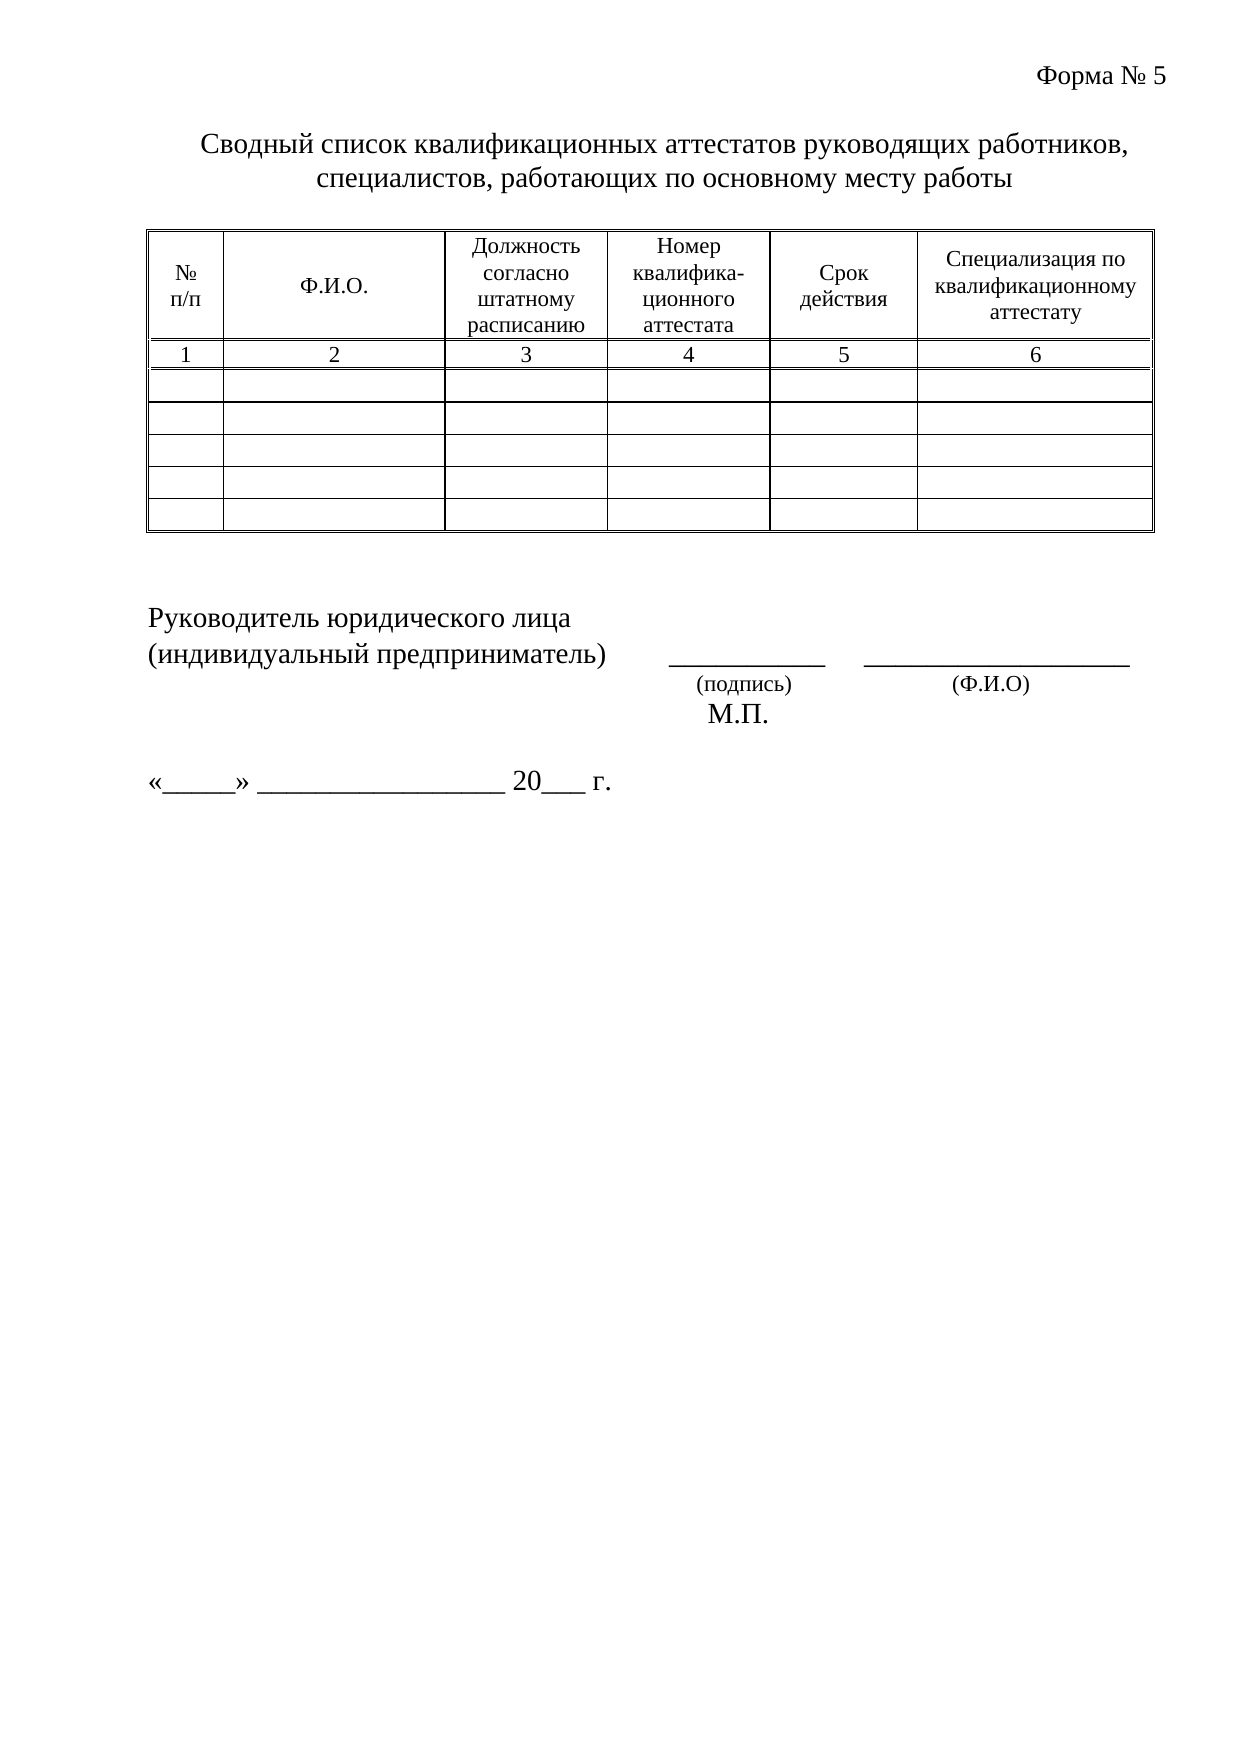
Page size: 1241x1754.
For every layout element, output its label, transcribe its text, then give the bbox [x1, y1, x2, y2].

table_header Специализация по квалификационному аттестату [918, 232, 1152, 338]
table_cell [918, 435, 1152, 466]
table_cell [446, 467, 607, 498]
table_cell [446, 435, 607, 466]
text (индивидуальный предприниматель) __________ _________________ [148, 634, 1181, 670]
text Форма № 5 [148, 59, 1166, 90]
table_header Номер квалифика- ционного аттестата [608, 232, 769, 338]
table_cell [224, 370, 444, 401]
table_cell 6 [918, 338, 1152, 367]
table_header Должность согласно штатному расписанию [446, 232, 607, 338]
table_cell [149, 435, 223, 466]
table_cell [918, 467, 1152, 498]
table_cell 5 [771, 341, 917, 367]
table_cell [918, 403, 1152, 434]
table_cell [148, 367, 223, 401]
table_cell 1 [149, 338, 223, 367]
table_cell [224, 467, 444, 498]
table_header № п/п [149, 232, 223, 338]
table_cell [771, 435, 917, 466]
table_cell [918, 367, 1154, 401]
table_cell [771, 403, 917, 434]
table_cell [608, 499, 769, 530]
table_cell [771, 370, 917, 401]
text «_____» _________________ 20___ г. [148, 763, 1181, 797]
table_cell [771, 499, 917, 530]
table_cell [608, 370, 769, 401]
table_cell [446, 499, 607, 530]
text Руководитель юридического лица [148, 600, 1181, 634]
table_header Срок действия [771, 232, 917, 338]
table_cell [918, 499, 1152, 530]
text М.П. [517, 696, 1181, 730]
table_cell 2 [224, 341, 444, 367]
table_cell [224, 403, 444, 434]
table_cell [446, 370, 607, 401]
table_cell 4 [608, 341, 769, 367]
table_cell [771, 467, 917, 498]
text Сводный список квалификационных аттестатов руководящих работников, специалистов, работающих по основному месту работы [148, 126, 1181, 193]
table_cell [608, 403, 769, 434]
table_cell [224, 499, 444, 530]
table_cell [149, 403, 223, 434]
table_cell [224, 435, 444, 466]
table_cell [608, 467, 769, 498]
table_cell [149, 499, 223, 530]
text (подпись) (Ф.И.О) [148, 670, 1181, 696]
table_cell 3 [446, 341, 607, 367]
table_cell [149, 467, 223, 498]
table_cell [446, 403, 607, 434]
table_cell [608, 435, 769, 466]
table_header Ф.И.О. [224, 232, 444, 338]
